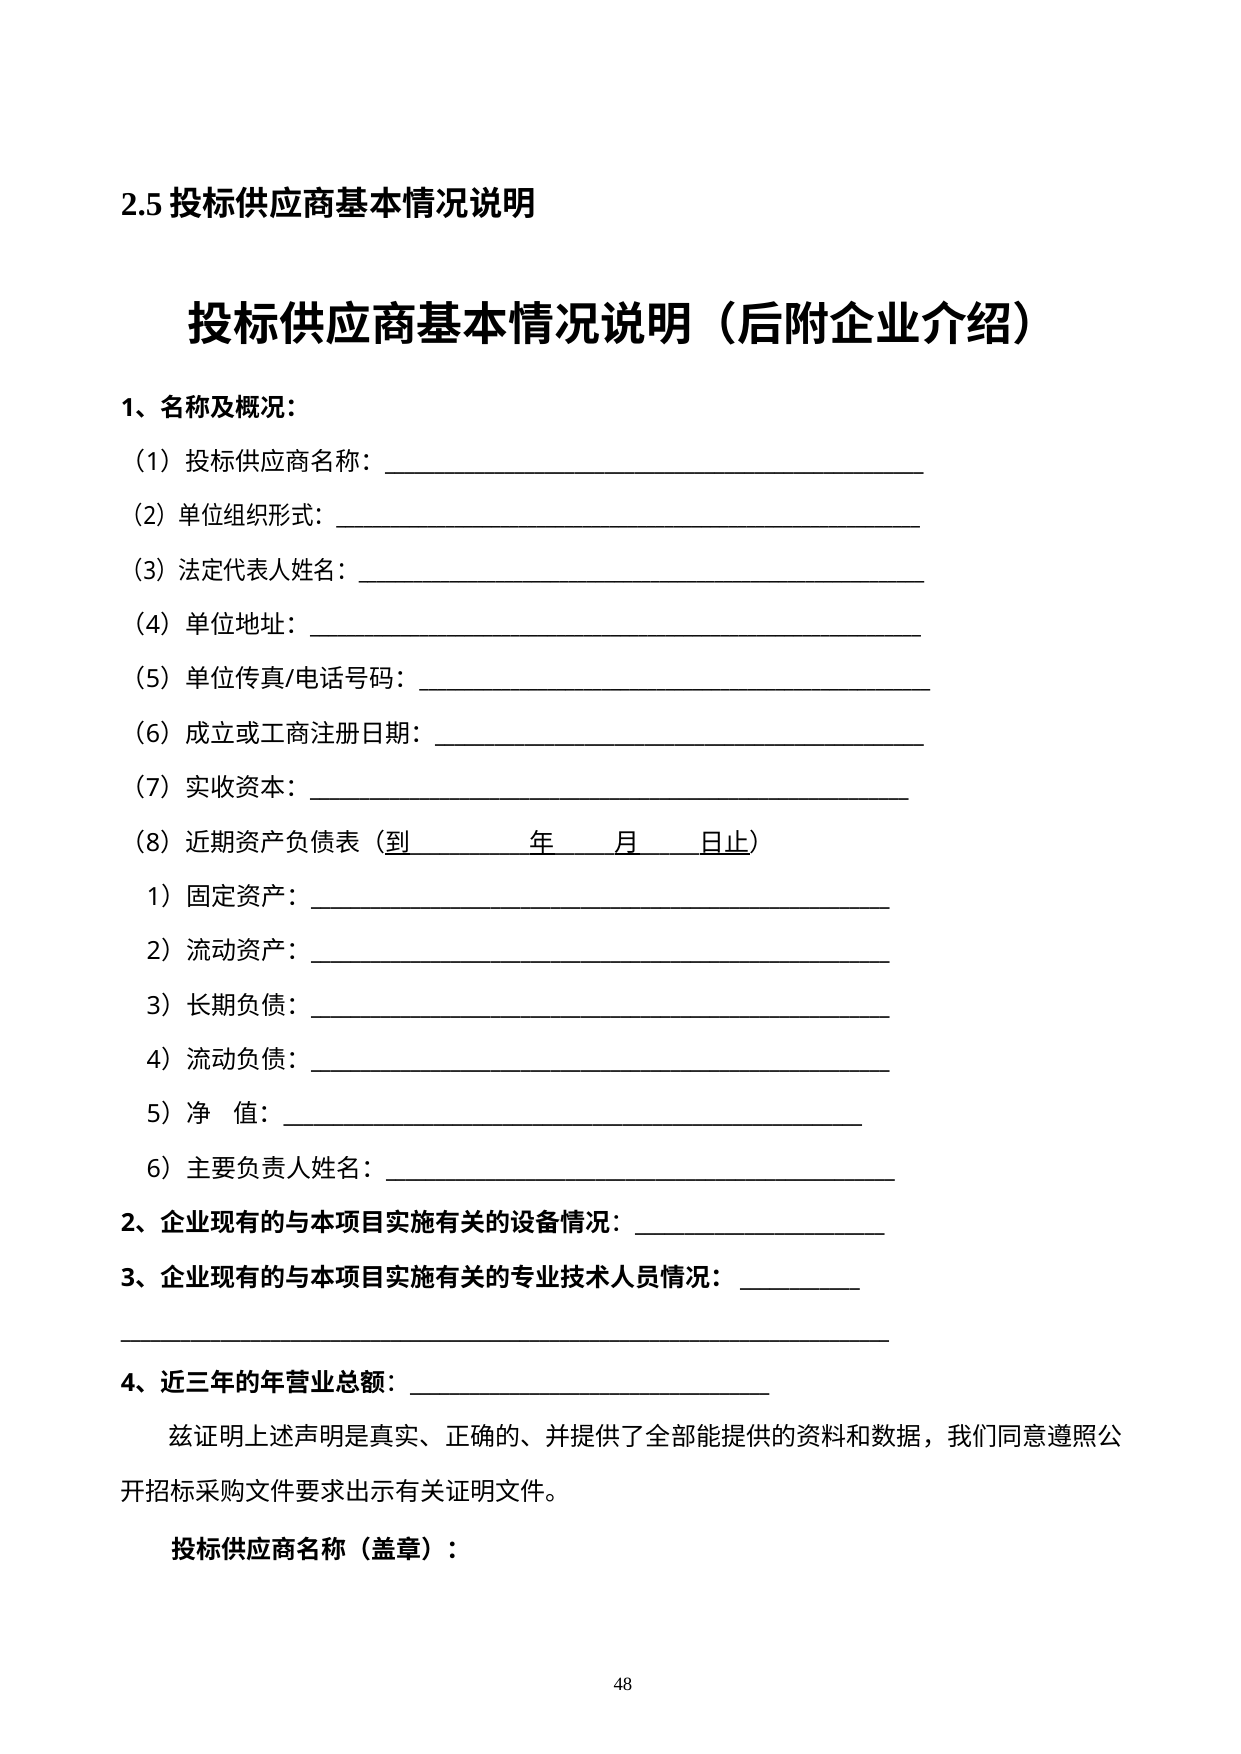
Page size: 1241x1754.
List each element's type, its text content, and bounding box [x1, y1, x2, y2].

text 4）流动负债：__________________________________________________________ [121, 1039, 1125, 1076]
subtitle 2.5投标供应商基本情况说明 [121, 177, 1125, 225]
text 4、近三年的年营业总额：____________________________________ [121, 1362, 1125, 1399]
text 3）长期负债：__________________________________________________________ [121, 985, 1125, 1021]
text 2）流动资产：__________________________________________________________ [121, 931, 1125, 967]
text （5）单位传真/电话号码：________________________________________________________ [121, 659, 1125, 695]
text （7）实收资本：____________________________________________________________ [121, 768, 1125, 804]
text 3、企业现有的与本项目实施有关的专业技术人员情况： ____________ [121, 1257, 1125, 1293]
text （1）投标供应商名称：______________________________________________________ [121, 441, 1125, 478]
text 兹证明上述声明是真实、正确的、并提供了全部能提供的资料和数据，我们同意遵照公开招标采购文件要求出示有关证明文件。 [121, 1417, 1125, 1507]
text （3）法定代表人姓名：______________________________________________________________ [121, 550, 1125, 586]
text 1）固定资产：__________________________________________________________ [121, 876, 1125, 913]
text 投标供应商基本情况说明（后附企业介绍） [121, 287, 1125, 354]
text 5）净 值：__________________________________________________________ [121, 1094, 1125, 1130]
text 投标供应商名称（盖章）： [121, 1526, 1125, 1567]
text （4）单位地址：___________________________________________________________________ [121, 604, 1125, 641]
text （6）成立或工商注册日期：_________________________________________________ [121, 713, 1125, 749]
text （8）近期资产负债表（到____________年______月______日止） [121, 822, 1125, 858]
text 2、企业现有的与本项目实施有关的设备情况：_________________________ [121, 1203, 1125, 1239]
text （2）单位组织形式：________________________________________________________________ [121, 496, 1125, 532]
text 6）主要负责人姓名：___________________________________________________ [121, 1148, 1125, 1184]
text 1、名称及概况： [121, 387, 1125, 423]
text _____________________________________________________________________________ [121, 1311, 1125, 1345]
